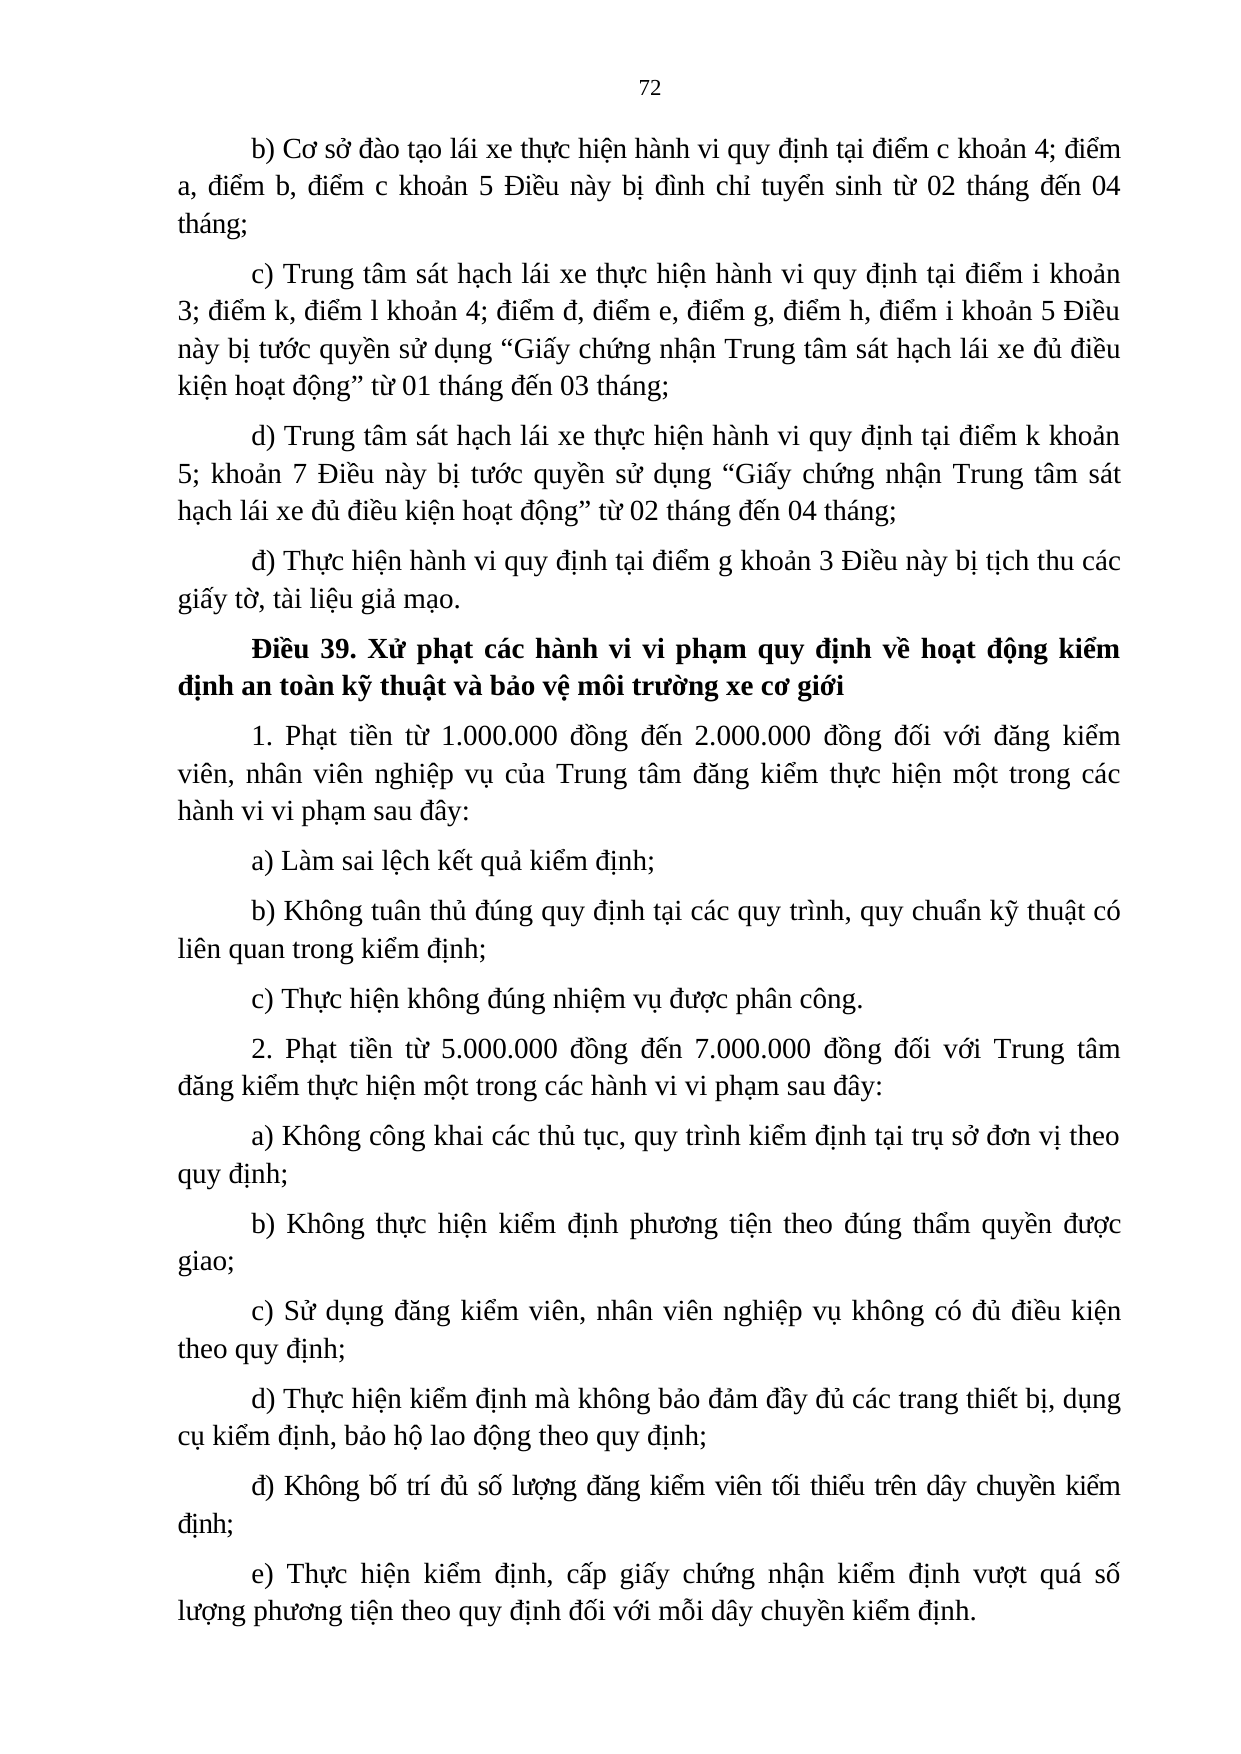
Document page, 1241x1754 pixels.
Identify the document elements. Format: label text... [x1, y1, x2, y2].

text e) Thực hiện kiểm định, cấp giấy chứng nhận kiểm định vượt quá số lượng phương tiện theo quy định đối với mỗi dây chuyền kiểm định. [177, 1553, 1122, 1628]
text d) Trung tâm sát hạch lái xe thực hiện hành vi quy định tại điểm k khoản 5; khoản 7 Điều này bị tước quyền sử dụng “Giấy chứng nhận Trung tâm sát hạch lái xe đủ điều kiện hoạt động” từ 02 tháng đến 04 tháng; [177, 416, 1122, 528]
text đ) Không bố trí đủ số lượng đăng kiểm viên tối thiểu trên dây chuyền kiểm định; [177, 1466, 1122, 1541]
text b) Cơ sở đào tạo lái xe thực hiện hành vi quy định tại điểm c khoản 4; điểm a, điểm b, điểm c khoản 5 Điều này bị đình chỉ tuyển sinh từ 02 tháng đến 04 tháng; [177, 128, 1122, 241]
text d) Thực hiện kiểm định mà không bảo đảm đầy đủ các trang thiết bị, dụng cụ kiểm định, bảo hộ lao động theo quy định; [177, 1378, 1122, 1453]
text b) Không tuân thủ đúng quy định tại các quy trình, quy chuẩn kỹ thuật có liên quan trong kiểm định; [177, 891, 1122, 966]
text c) Sử dụng đăng kiểm viên, nhân viên nghiệp vụ không có đủ điều kiện theo quy định; [177, 1291, 1122, 1366]
text b) Không thực hiện kiểm định phương tiện theo đúng thẩm quyền được giao; [177, 1203, 1122, 1278]
text 1. Phạt tiền từ 1.000.000 đồng đến 2.000.000 đồng đối với đăng kiểm viên, nhân viên nghiệp vụ của Trung tâm đăng kiểm thực hiện một trong các hành vi vi phạm sau đây: [177, 716, 1122, 828]
text a) Làm sai lệch kết quả kiểm định; [177, 841, 1122, 878]
text đ) Thực hiện hành vi quy định tại điểm g khoản 3 Điều này bị tịch thu các giấy tờ, tài liệu giả mạo. [177, 541, 1122, 616]
text c) Trung tâm sát hạch lái xe thực hiện hành vi quy định tại điểm i khoản 3; điểm k, điểm l khoản 4; điểm đ, điểm e, điểm g, điểm h, điểm i khoản 5 Điều này bị tước quyền sử dụng “Giấy chứng nhận Trung tâm sát hạch lái xe đủ điều kiện hoạt động” từ 01 tháng đến 03 tháng; [177, 253, 1122, 403]
text 2. Phạt tiền từ 5.000.000 đồng đến 7.000.000 đồng đối với Trung tâm đăng kiểm thực hiện một trong các hành vi vi phạm sau đây: [177, 1028, 1122, 1103]
text a) Không công khai các thủ tục, quy trình kiểm định tại trụ sở đơn vị theo quy định; [177, 1116, 1122, 1191]
text c) Thực hiện không đúng nhiệm vụ được phân công. [177, 978, 1122, 1016]
text Điều 39. Xử phạt các hành vi vi phạm quy định về hoạt động kiểm định an toàn kỹ thuật và bảo vệ môi trường xe cơ giới [177, 628, 1122, 703]
